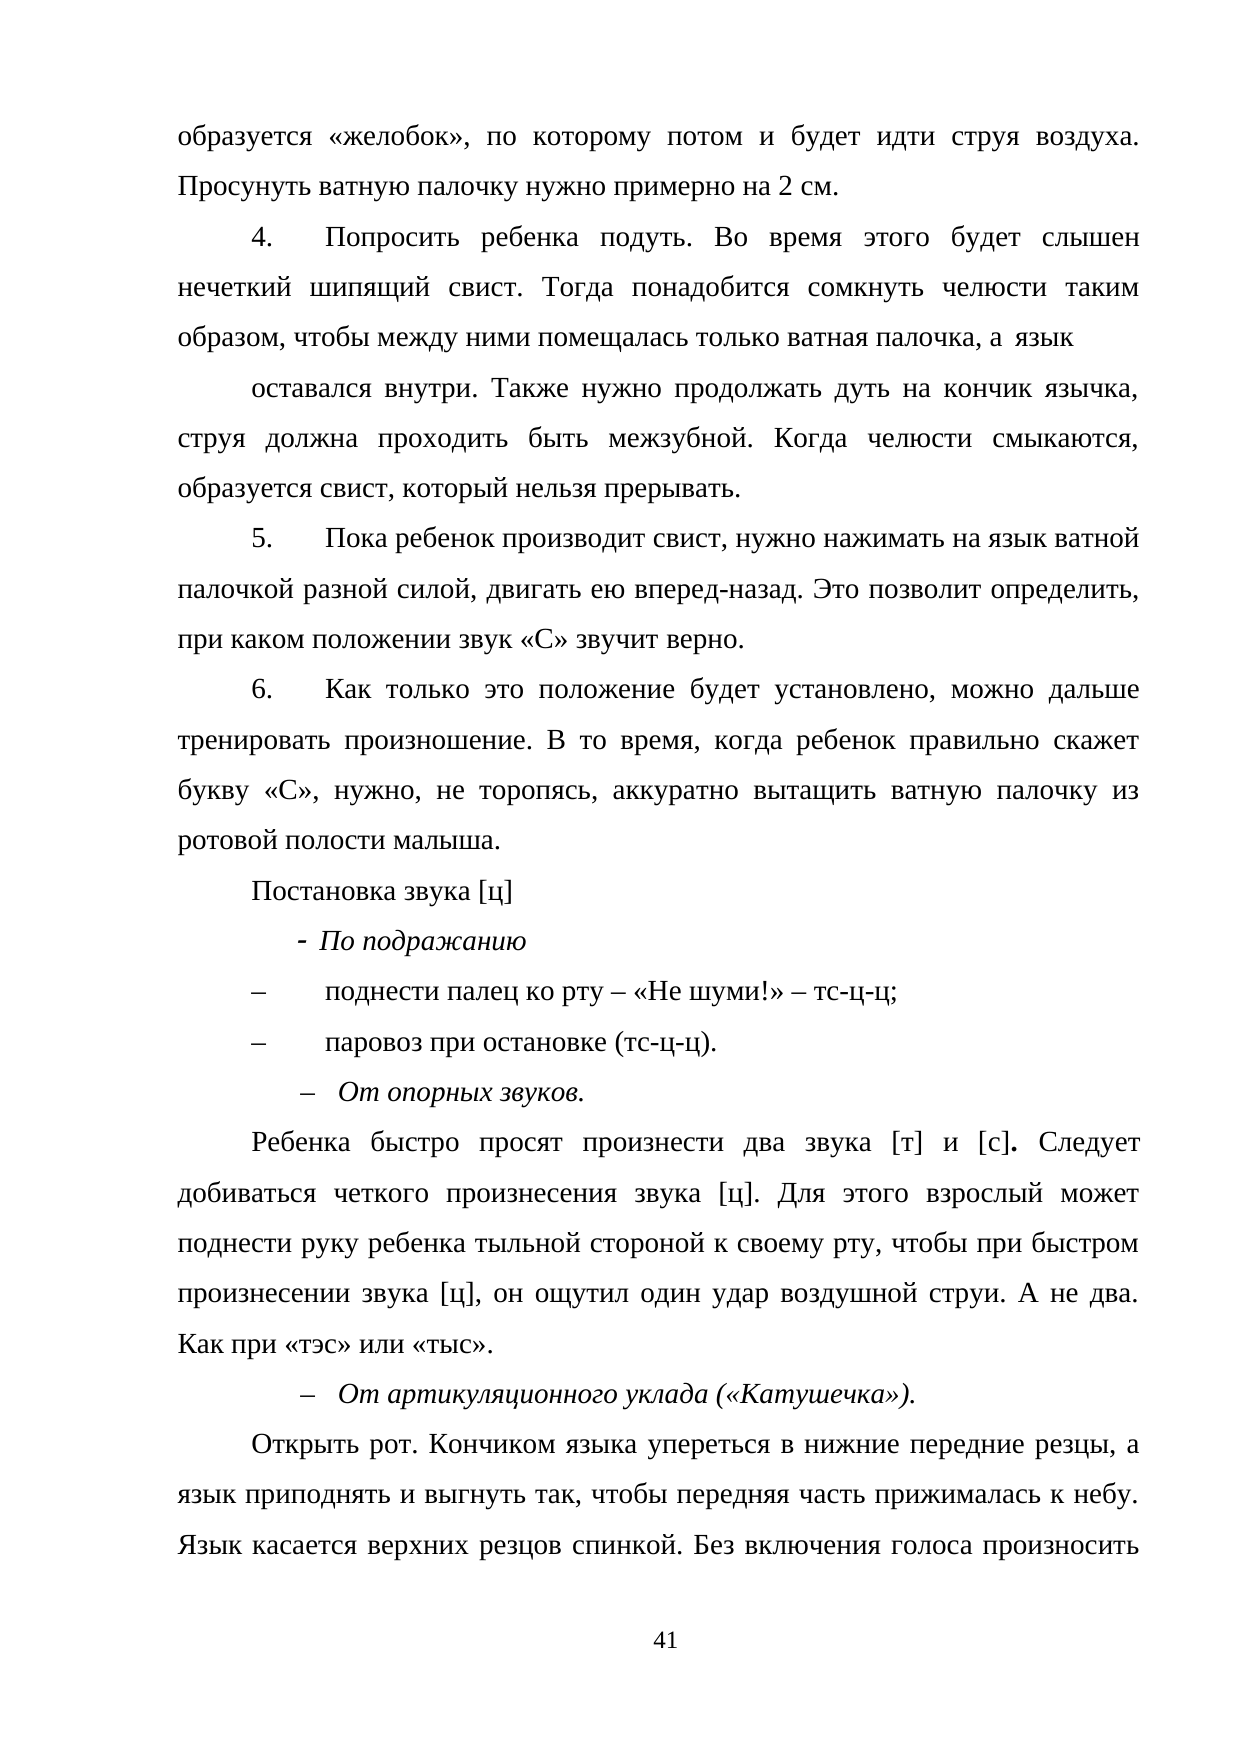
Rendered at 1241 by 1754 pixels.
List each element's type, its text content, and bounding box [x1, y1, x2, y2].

list паровоз при остановке (тс-ц-ц). [177, 1024, 1152, 1057]
text Ребенка быстро просят произнести два звука [т] и [с]. Следует добиваться четкого произнесения звука [ц]. Для этого взрослый может поднести руку ребенка тыльной стороной к своему рту, чтобы при быстром произнесении звука [ц], он ощутил один удар воздушной струи. А не два. Как при «тэс» или «тыс». [177, 1124, 1140, 1359]
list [177, 118, 1141, 202]
text оставался внутри. Также нужно продолжать дуть на кончик язычка, струя должна проходить быть межзубной. Когда челюсти смыкаются, образуется свист, который нельзя прерывать. [177, 370, 1139, 504]
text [177, 1426, 1140, 1561]
list Пока ребенок производит свист, нужно нажимать на язык ватной палочкой разной силой, двигать ею вперед-назад. Это позволит определить, при каком положении звук «С» звучит верно. [177, 521, 1140, 655]
list От опорных звуков. [300, 1074, 1152, 1108]
list По подражанию [251, 923, 1152, 957]
list Попросить ребенка подуть. Во время этого будет слышен нечеткий шипящий свист. Тогда понадобится сомкнуть челюсти таким образом, чтобы между ними помещалась только ватная палочка, а язык [177, 219, 1140, 353]
subtitle Постановка звука [ц] [177, 873, 1152, 906]
list поднести палец ко рту – «Не шуми!» – тс-ц-ц; [177, 973, 1152, 1007]
list Как только это положение будет установлено, можно дальше тренировать произношение. В то время, когда ребенок правильно скажет букву «С», нужно, не торопясь, аккуратно вытащить ватную палочку из ротовой полости малыша. [177, 672, 1140, 856]
list От артикуляционного уклада («Катушечка»). [300, 1376, 1152, 1409]
